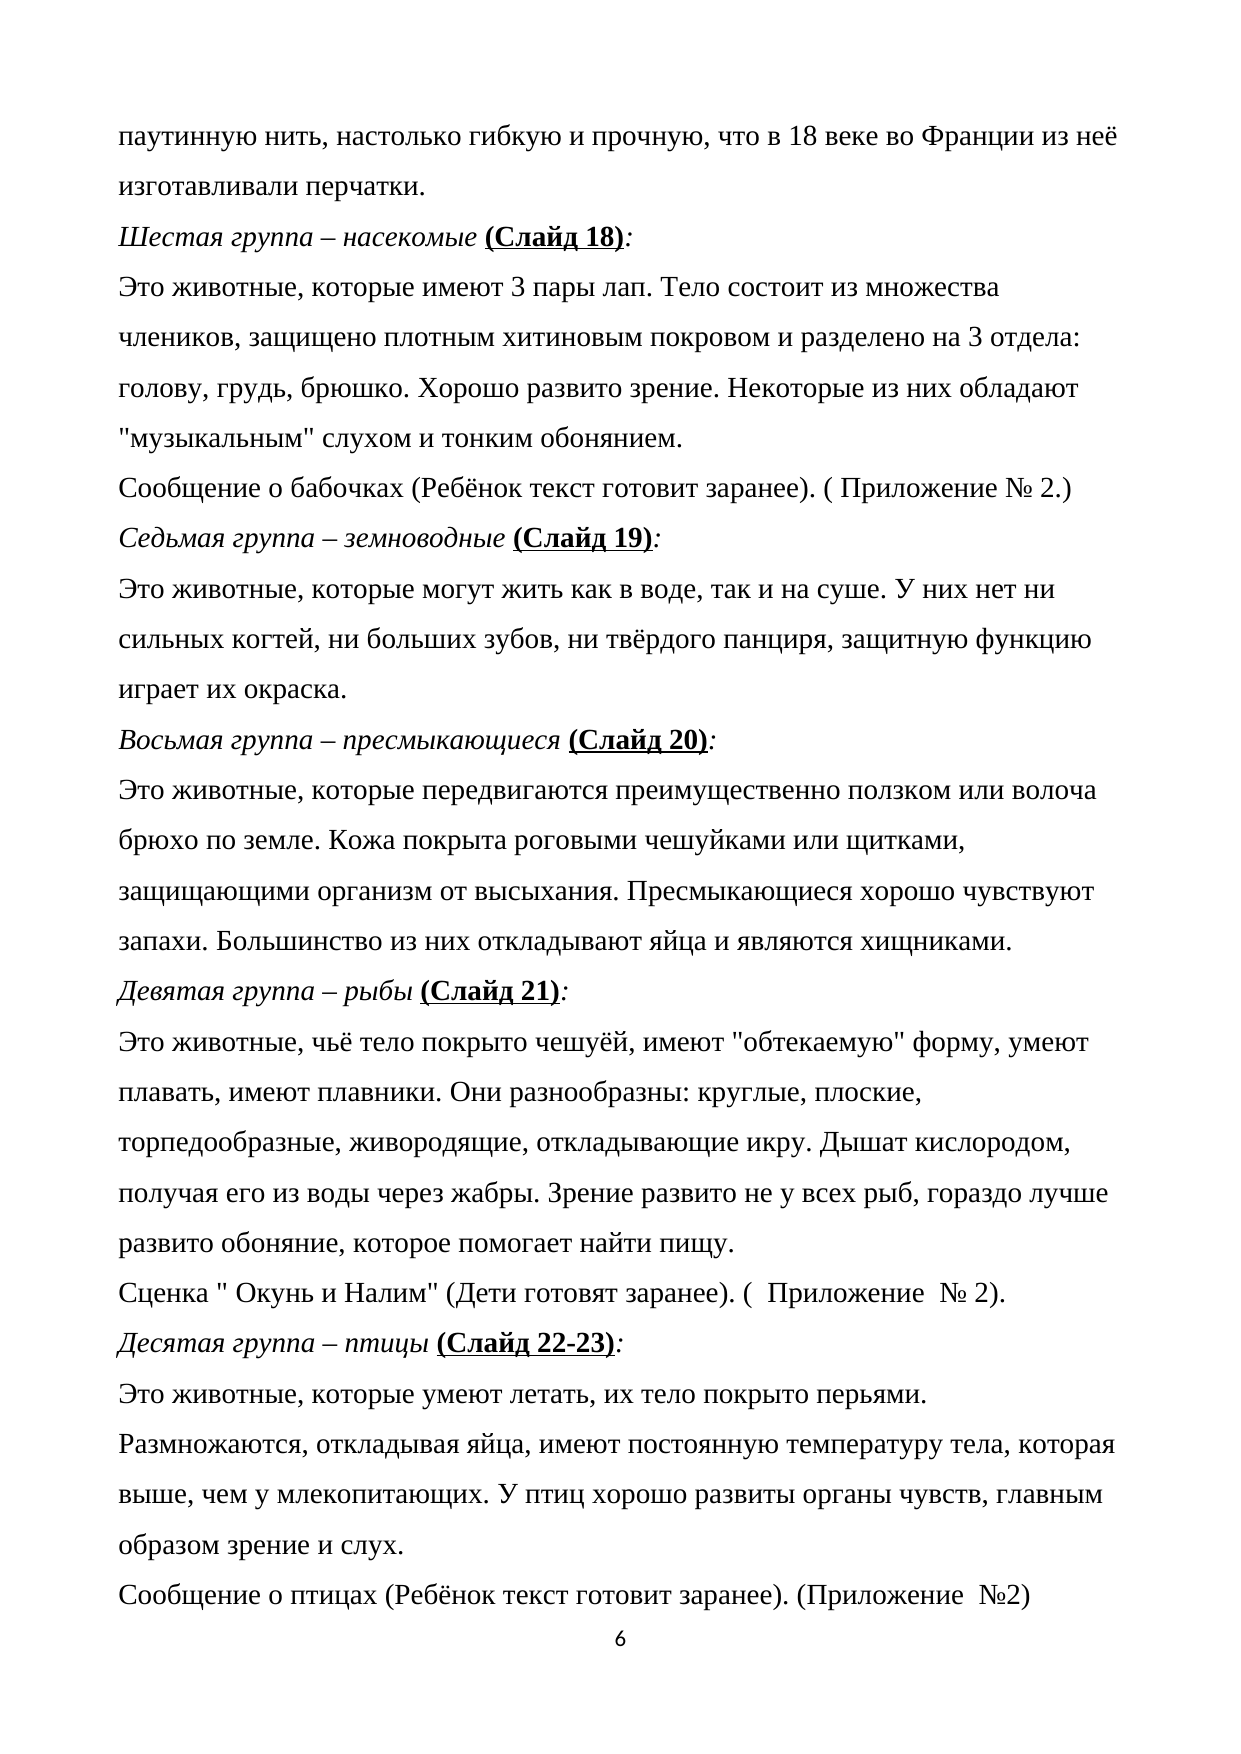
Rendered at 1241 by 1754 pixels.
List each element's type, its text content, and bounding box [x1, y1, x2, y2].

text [118, 118, 1122, 202]
text Это животные, которые умеют летать, их тело покрыто перьями. Размножаются, откладывая яйца, имеют постоянную температуру тела, которая выше, чем у млекопитающих. У птиц хорошо развиты органы чувств, главным образом зрение и слух. [118, 1376, 1122, 1560]
text Сценка " Окунь и Налим" (Дети готовят заранее). ( Приложение № 2). [118, 1275, 1122, 1309]
text Десятая группа – птицы (Слайд 22-23): [118, 1326, 1122, 1359]
text Восьмая группа – пресмыкающиеся (Слайд 20): [118, 722, 1122, 755]
text Сообщение о бабочках (Ребёнок текст готовит заранее). ( Приложение № 2.) [118, 470, 1122, 504]
text Это животные, чьё тело покрыто чешуёй, имеют "обтекаемую" форму, умеют плавать, имеют плавники. Они разнообразны: круглые, плоские, торпедообразные, живородящие, откладывающие икру. Дышат кислородом, получая его из воды через жабры. Зрение развито не у всех рыб, гораздо лучше развито обоняние, которое помогает найти пищу. [118, 1024, 1122, 1258]
text Это животные, которые могут жить как в воде, так и на суше. У них нет ни сильных когтей, ни больших зубов, ни твёрдого панциря, защитную функцию играет их окраска. [118, 571, 1122, 705]
text Седьмая группа – земноводные (Слайд 19): [118, 521, 1122, 554]
text Девятая группа – рыбы (Слайд 21): [118, 973, 1122, 1007]
text Это животные, которые передвигаются преимущественно ползком или волоча брюхо по земле. Кожа покрыта роговыми чешуйками или щитками, защищающими организм от высыхания. Пресмыкающиеся хорошо чувствуют запахи. Большинство из них откладывают яйца и являются хищниками. [118, 772, 1122, 957]
text Сообщение о птицах (Ребёнок текст готовит заранее). (Приложение №2) [118, 1577, 1122, 1611]
text Шестая группа – насекомые (Слайд 18): [118, 219, 1122, 252]
text Это животные, которые имеют 3 пары лап. Тело состоит из множества члеников, защищено плотным хитиновым покровом и разделено на 3 отдела: голову, грудь, брюшко. Хорошо развито зрение. Некоторые из них обладают "музыкальным" слухом и тонким обонянием. [118, 269, 1122, 453]
